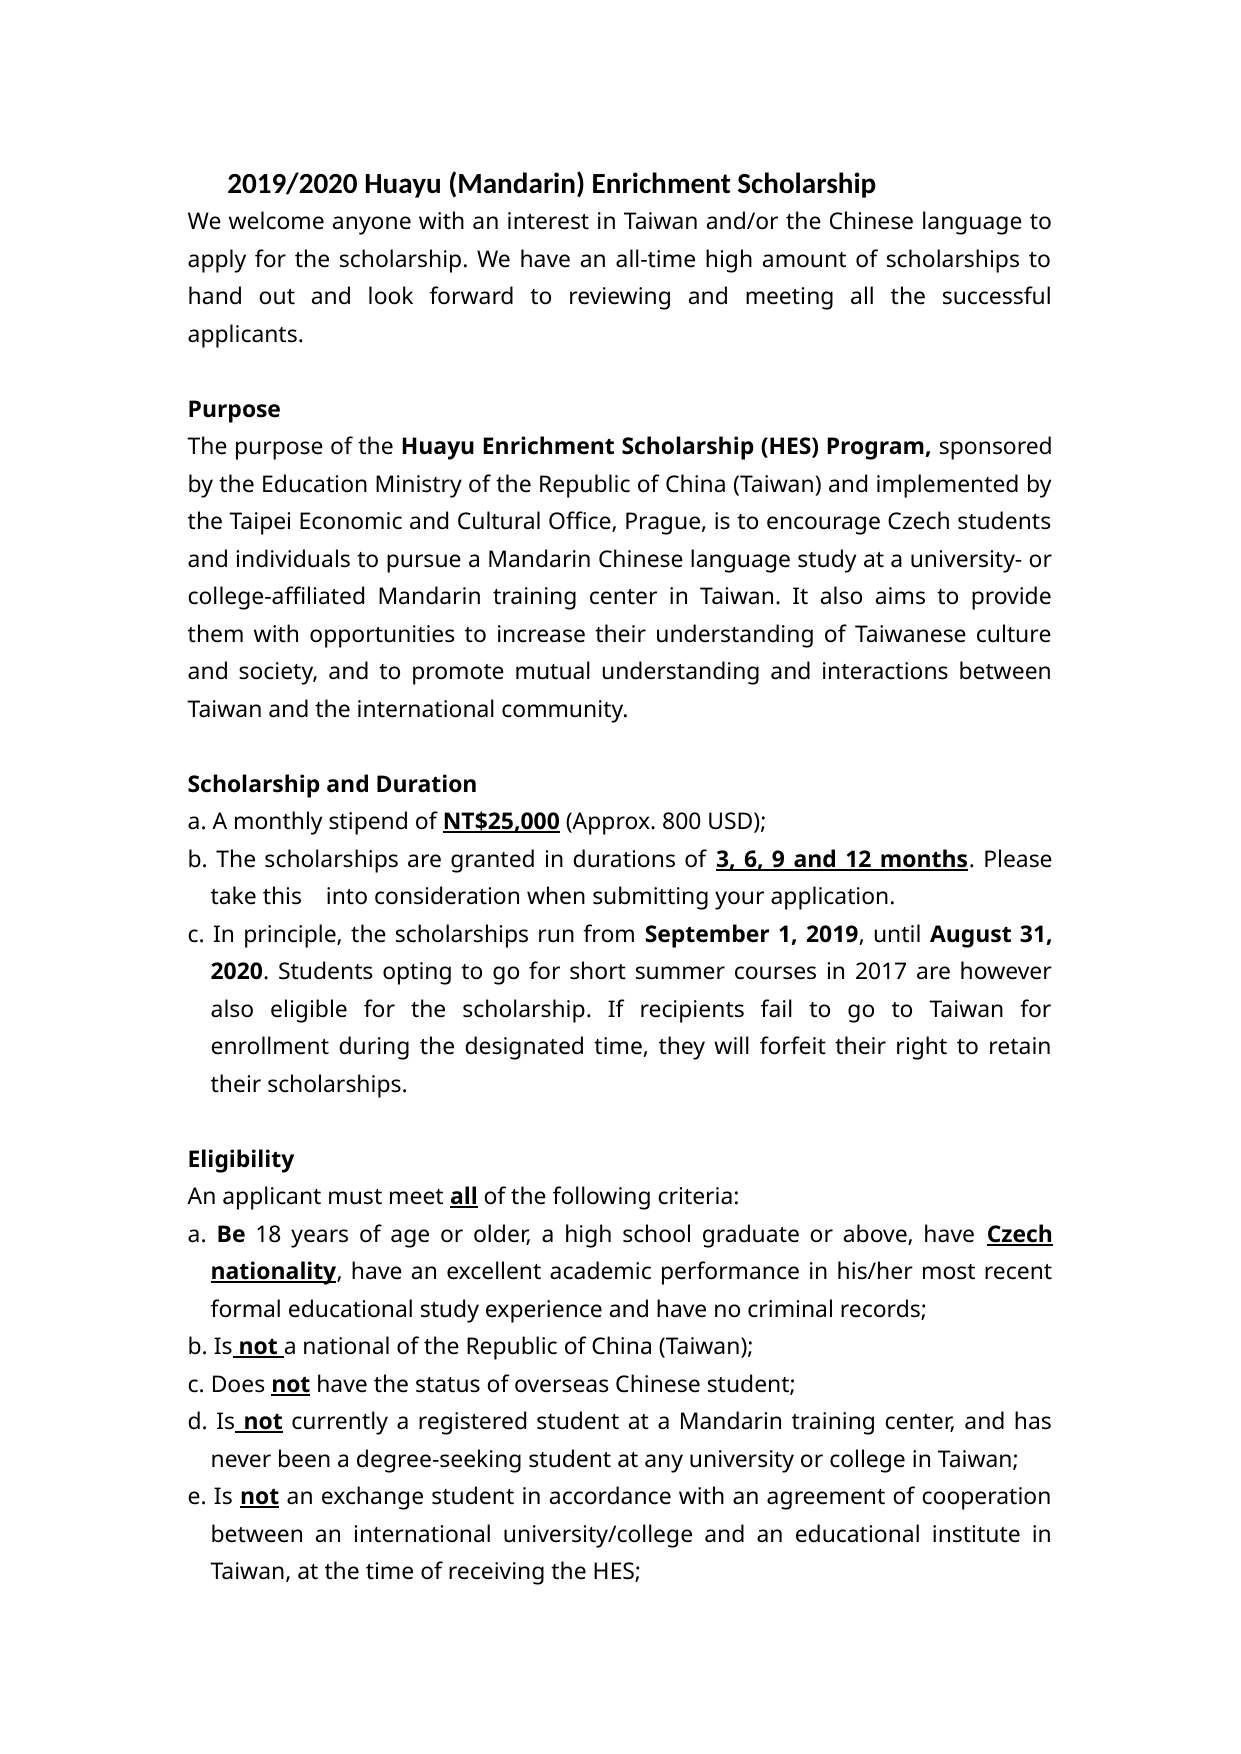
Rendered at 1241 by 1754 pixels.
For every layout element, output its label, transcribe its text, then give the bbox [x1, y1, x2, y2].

text c. Does not have the status of overseas Chinese student; [187, 1364, 1053, 1402]
text The purpose of the Huayu Enrichment Scholarship (HES) Program, sponsored by the Education Ministry of the Republic of China (Taiwan) and implemented by the Taipei Economic and Cultural Office, Prague, is to encourage Czech students and individuals to pursue a Mandarin Chinese language study at a university- or college-affiliated Mandarin training center in Taiwan. It also aims to provide them with opportunities to increase their understanding of Taiwanese culture and society, and to promote mutual understanding and interactions between Taiwan and the international community. [187, 427, 1053, 727]
text Scholarship and Duration [187, 764, 1053, 802]
text e. Is not an exchange student in accordance with an agreement of cooperation between an international university/college and an educational institute in Taiwan, at the time of receiving the HES; [187, 1477, 1053, 1589]
text d. Is not currently a registered student at a Mandarin training center, and has never been a degree-seeking student at any university or college in Taiwan; [187, 1402, 1053, 1477]
text Eligibility [187, 1139, 1053, 1177]
text Purpose [187, 389, 1053, 427]
text We welcome anyone with an interest in Taiwan and/or the Chinese language to apply for the scholarship. We have an all-time high amount of scholarships to hand out and look forward to reviewing and meeting all the successful applicants. [187, 202, 1053, 352]
text a. A monthly stipend of NT$25,000 (Approx. 800 USD); [187, 802, 1053, 839]
text c. In principle, the scholarships run from September 1, 2019, until August 31, 2020. Students opting to go for short summer courses in 2017 are however also eligible for the scholarship. If recipients fail to go to Taiwan for enrollment during the designated time, they will forfeit their right to retain their scholarships. [187, 914, 1053, 1102]
text b. The scholarships are granted in durations of 3, 6, 9 and 12 months. Please take this into consideration when submitting your application. [187, 839, 1053, 914]
text b. Is not a national of the Republic of China (Taiwan); [187, 1327, 1053, 1364]
text An applicant must meet all of the following criteria: [187, 1177, 1053, 1214]
text a. Be 18 years of age or older, a high school graduate or above, have Czech nationality, have an excellent academic performance in his/her most recent formal educational study experience and have no criminal records; [187, 1214, 1053, 1327]
text 2019/2020 Huayu (Mandarin) Enrichment Scholarship [187, 164, 1053, 202]
